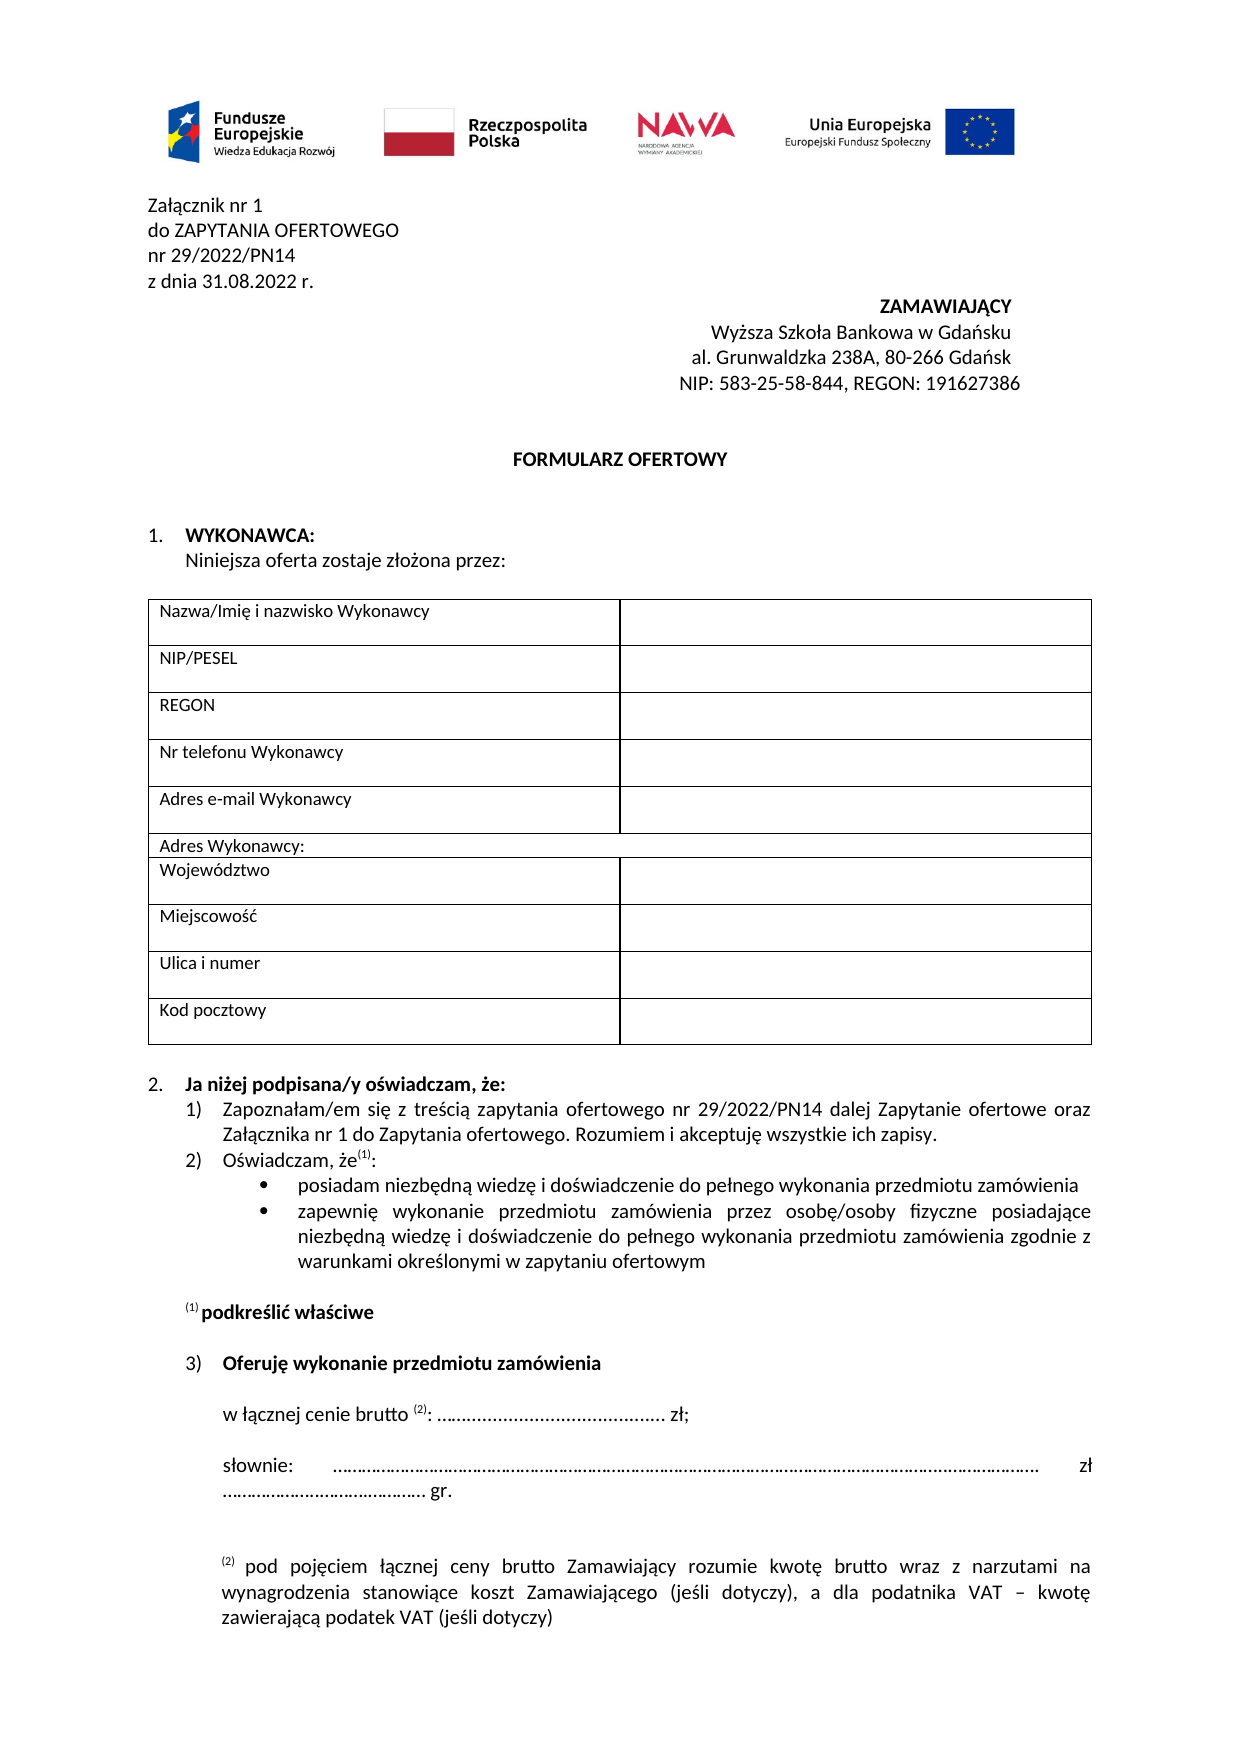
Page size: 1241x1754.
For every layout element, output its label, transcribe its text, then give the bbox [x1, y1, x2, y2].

table_cell Adres e-mail Wykonawcy [149, 787, 619, 833]
table_cell Ulica i numer [149, 952, 619, 997]
text al. Grunwaldzka 238A, 80-266 Gdańsk [148, 344, 1011, 370]
text Wyższa Szkoła Bankowa w Gdańsku [148, 319, 1011, 344]
table_cell [621, 646, 1091, 692]
table_cell [621, 952, 1091, 997]
text ZAMAWIAJĄCY [148, 293, 1011, 319]
table_cell Nr telefonu Wykonawcy [149, 740, 619, 786]
text słownie: ………………………………………………………………………………………………………………..………………. zł ………………..……….………… gr. [223, 1452, 1093, 1503]
table_cell Województwo [149, 858, 619, 904]
text Załącznik nr 1 [148, 192, 1093, 217]
list WYKONAWCA: [148, 522, 1093, 548]
text nr 29/2022/PN14 [148, 243, 1093, 268]
table_cell REGON [149, 693, 619, 739]
table_header [621, 600, 1091, 645]
text Niniejsza oferta zostaje złożona przez: [185, 548, 1093, 573]
list posiadam niezbędną wiedzę i doświadczenie do pełnego wykonania przedmiotu zamówienia [260, 1172, 1093, 1198]
table_cell [621, 999, 1091, 1044]
table_cell Kod pocztowy [149, 999, 619, 1044]
table_cell [621, 905, 1091, 951]
picture [147, 73, 1034, 192]
text do ZAPYTANIA OFERTOWEGO [148, 217, 1093, 243]
table_cell Adres Wykonawcy: [149, 834, 1091, 857]
text z dnia 31.08.2022 r. [148, 268, 1093, 293]
list Oświadczam, że(1): [185, 1147, 1093, 1172]
list Ja niżej podpisana/y oświadczam, że: [148, 1071, 1093, 1096]
table_header Nazwa/Imię i nazwisko Wykonawcy [149, 600, 619, 645]
text (2) pod pojęciem łącznej ceny brutto Zamawiający rozumie kwotę brutto wraz z narzutami na wynagrodzenia stanowiące koszt Zamawiającego (jeśli dotyczy), a dla podatnika VAT – kwotę zawierającą podatek VAT (jeśli dotyczy) [221, 1554, 1093, 1630]
table_cell NIP/PESEL [149, 646, 619, 692]
table_cell Miejscowość [149, 905, 619, 951]
text (1) podkreślić właściwe [148, 1299, 1093, 1325]
list Zapoznałam/em się z treścią zapytania ofertowego nr 29/2022/PN14 dalej Zapytanie ofertowe oraz Załącznika nr 1 do Zapytania ofertowego. Rozumiem i akceptuję wszystkie ich zapisy. [185, 1096, 1093, 1147]
text NIP: 583-25-58-844, REGON: 191627386 [620, 370, 1093, 395]
table_cell [621, 858, 1091, 904]
list Oferuję wykonanie przedmiotu zamówienia [185, 1350, 1093, 1376]
list zapewnię wykonanie przedmiotu zamówienia przez osobę/osoby fizyczne posiadające niezbędną wiedzę i doświadczenie do pełnego wykonania przedmiotu zamówienia zgodnie z warunkami określonymi w zapytaniu ofertowym [260, 1198, 1093, 1274]
text FORMULARZ OFERTOWY [148, 446, 1093, 471]
text w łącznej cenie brutto (2): ……...................................... zł; [223, 1401, 1093, 1427]
table_cell [621, 787, 1091, 833]
table_cell [621, 740, 1091, 786]
table_cell [621, 693, 1091, 739]
